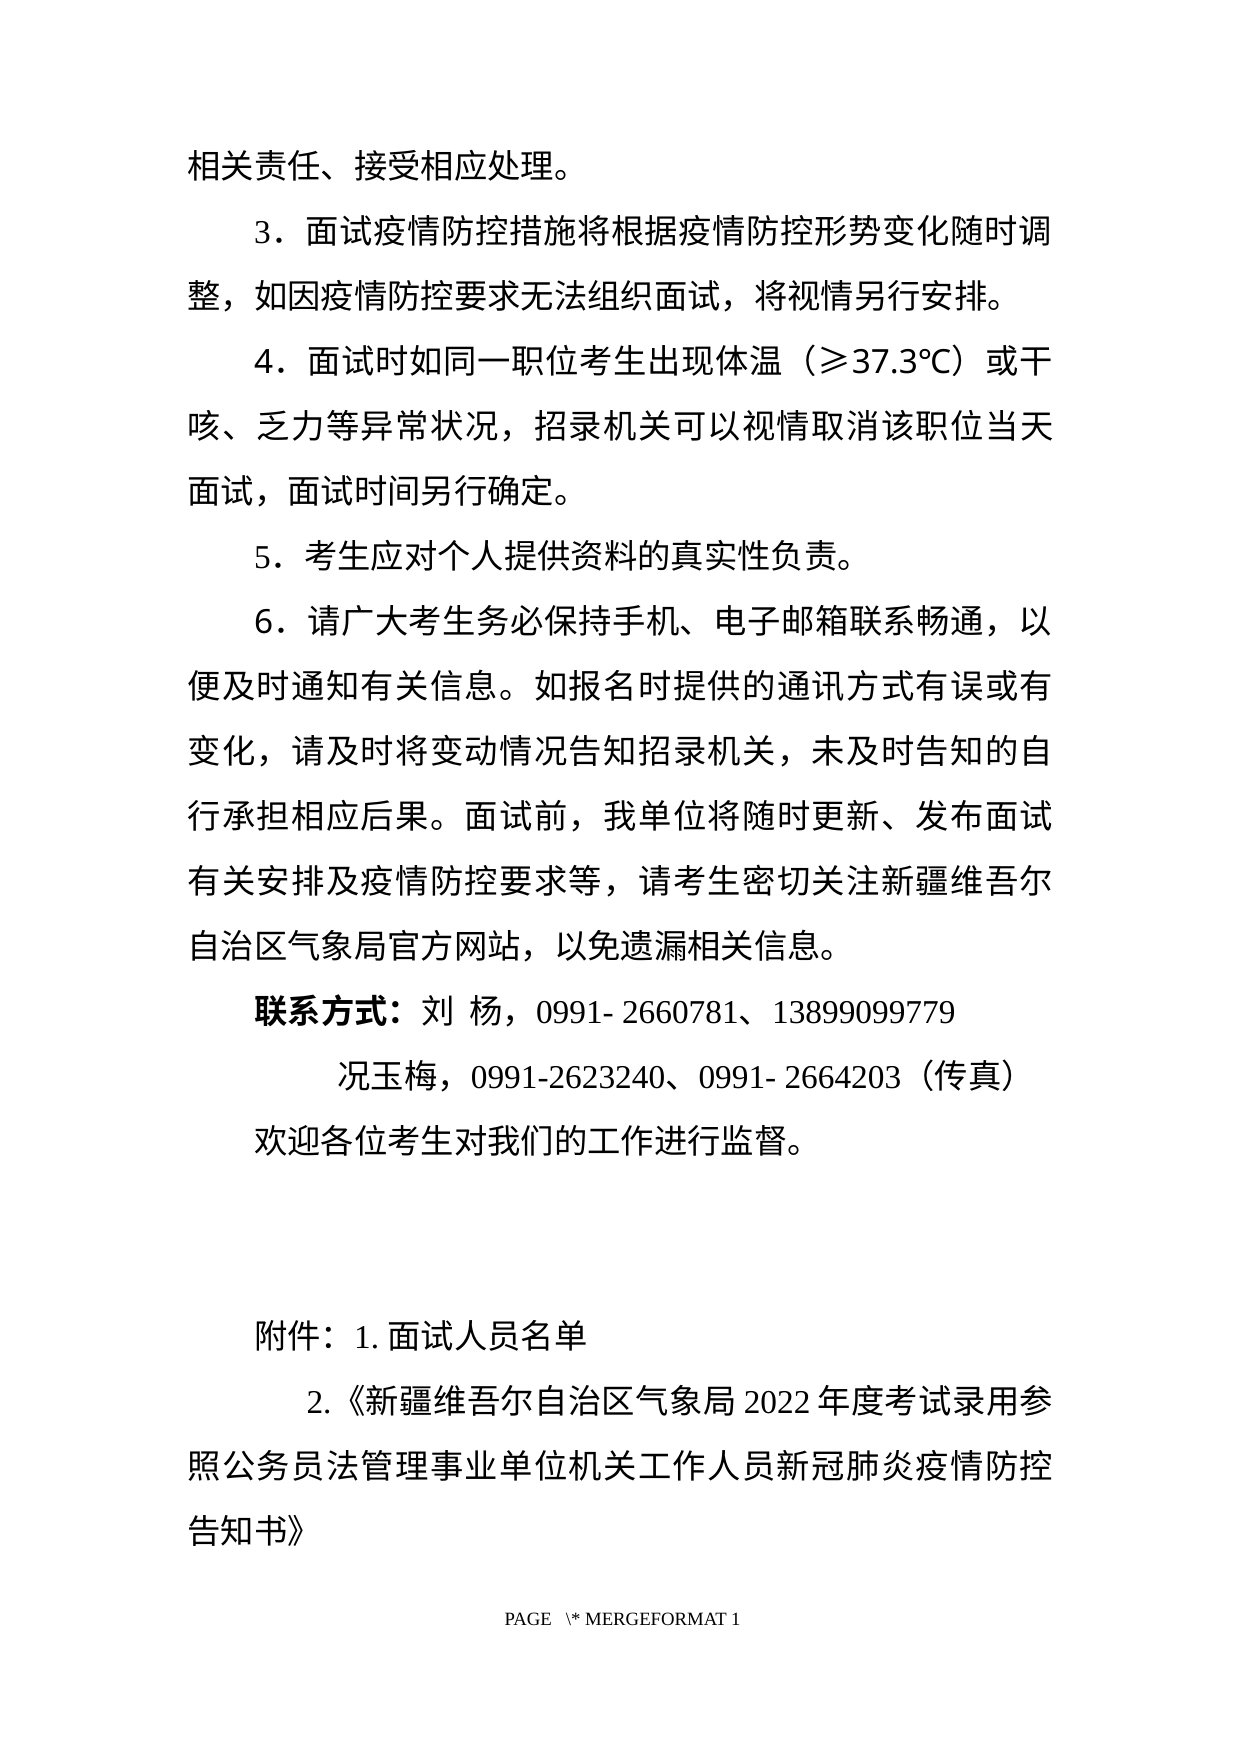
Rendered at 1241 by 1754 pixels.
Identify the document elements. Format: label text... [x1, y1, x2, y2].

text 欢迎各位考生对我们的工作进行监督。 [187, 1107, 1053, 1172]
text 况玉梅，0991-2623240、0991- 2664203（传真） [187, 1042, 1053, 1107]
text 6．请广大考生务必保持手机、电子邮箱联系畅通，以便及时通知有关信息。如报名时提供的通讯方式有误或有变化，请及时将变动情况告知招录机关，未及时告知的自行承担相应后果。面试前，我单位将随时更新、发布面试有关安排及疫情防控要求等，请考生密切关注新疆维吾尔自治区气象局官方网站，以免遗漏相关信息。 [187, 587, 1053, 977]
text 附件：1. 面试人员名单 [187, 1302, 1053, 1367]
text 3．面试疫情防控措施将根据疫情防控形势变化随时调整，如因疫情防控要求无法组织面试，将视情另行安排。 [187, 197, 1053, 327]
text 2.《新疆维吾尔自治区气象局2022年度考试录用参照公务员法管理事业单位机关工作人员新冠肺炎疫情防控告知书》 [187, 1367, 1053, 1562]
text 4．面试时如同一职位考生出现体温（≥37.3℃）或干咳、乏力等异常状况，招录机关可以视情取消该职位当天面试，面试时间另行确定。 [187, 327, 1053, 522]
text 联系方式：刘 杨，0991- 2660781、13899099779 [187, 977, 1053, 1042]
text 5．考生应对个人提供资料的真实性负责。 [187, 522, 1053, 587]
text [187, 132, 1053, 197]
